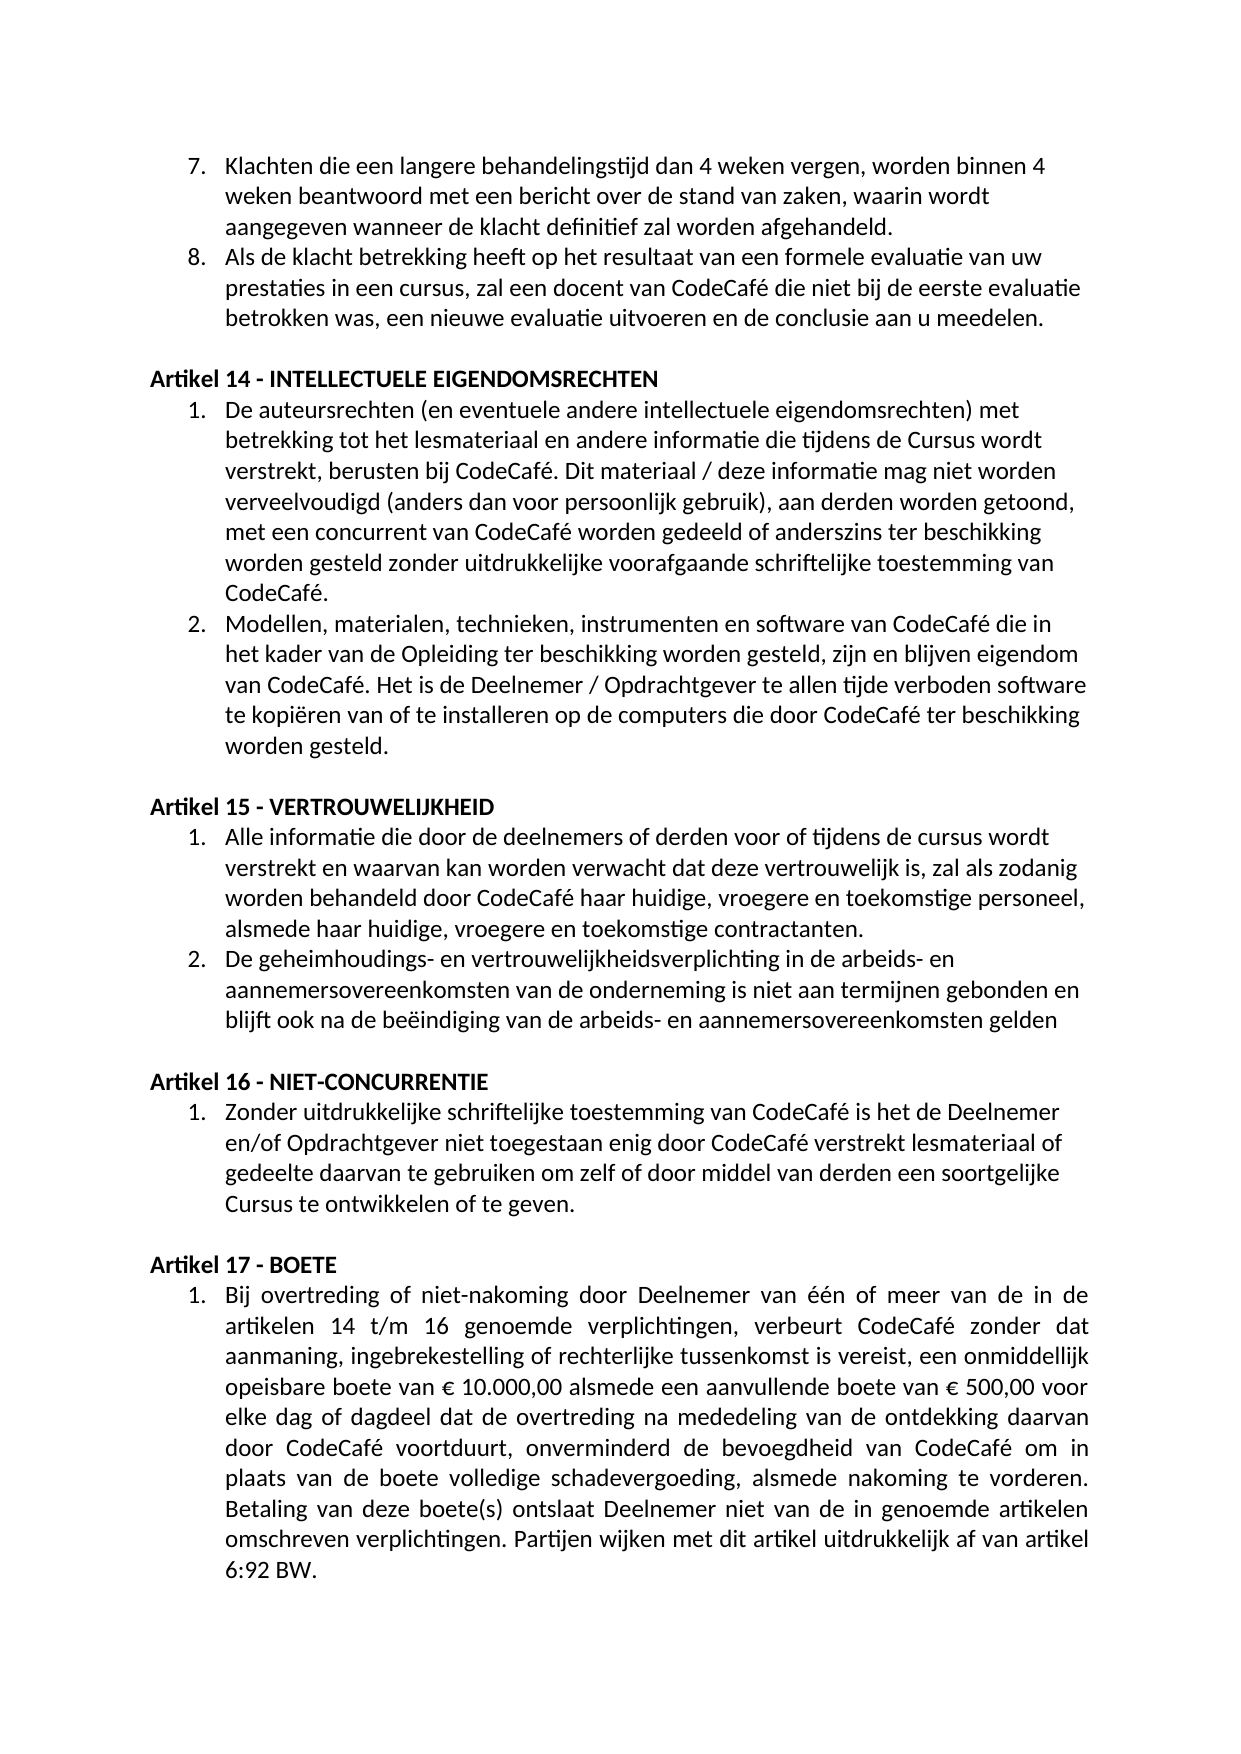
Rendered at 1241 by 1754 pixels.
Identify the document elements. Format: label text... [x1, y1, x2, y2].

list Alle informatie die door de deelnemers of derden voor of tijdens de cursus wordt verstrekt en waarvan kan worden verwacht dat deze vertrouwelijk is, zal als zodanig worden behandeld door CodeCafé haar huidige, vroegere en toekomstige personeel, alsmede haar huidige, vroegere en toekomstige contractanten. [187, 821, 1090, 943]
list Bij overtreding of niet-nakoming door Deelnemer van één of meer van de in de artikelen 14 t/m 16 genoemde verplichtingen, verbeurt CodeCafé zonder dat aanmaning, ingebrekestelling of rechterlijke tussenkomst is vereist, een onmiddellijk opeisbare boete van € 10.000,00 alsmede een aanvullende boete van € 500,00 voor elke dag of dagdeel dat de overtreding na mededeling van de ontdekking daarvan door CodeCafé voortduurt, onverminderd de bevoegdheid van CodeCafé om in plaats van de boete volledige schadevergoeding, alsmede nakoming te vorderen. Betaling van deze boete(s) ontslaat Deelnemer niet van de in genoemde artikelen omschreven verplichtingen. Partijen wijken met dit artikel uitdrukkelijk af van artikel 6:92 BW. [187, 1279, 1090, 1584]
list Als de klacht betrekking heeft op het resultaat van een formele evaluatie van uw prestaties in een cursus, zal een docent van CodeCafé die niet bij de eerste evaluatie betrokken was, een nieuwe evaluatie uitvoeren en de conclusie aan u meedelen. [187, 242, 1090, 333]
text Artikel 15 - VERTROUWELIJKHEID [150, 791, 1090, 821]
list De geheimhoudings- en vertrouwelijkheidsverplichting in de arbeids- en aannemersovereenkomsten van de onderneming is niet aan termijnen gebonden en blijft ook na de beëindiging van de arbeids- en aannemersovereenkomsten gelden [187, 943, 1090, 1035]
list De auteursrechten (en eventuele andere intellectuele eigendomsrechten) met betrekking tot het lesmateriaal en andere informatie die tijdens de Cursus wordt verstrekt, berusten bij CodeCafé. Dit materiaal / deze informatie mag niet worden verveelvoudigd (anders dan voor persoonlijk gebruik), aan derden worden getoond, met een concurrent van CodeCafé worden gedeeld of anderszins ter beschikking worden gesteld zonder uitdrukkelijke voorafgaande schriftelijke toestemming van CodeCafé. [187, 394, 1090, 608]
text Artikel 14 - INTELLECTUELE EIGENDOMSRECHTEN [150, 364, 1090, 394]
list Zonder uitdrukkelijke schriftelijke toestemming van CodeCafé is het de Deelnemer en/of Opdrachtgever niet toegestaan enig door CodeCafé verstrekt lesmateriaal of gedeelte daarvan te gebruiken om zelf of door middel van derden een soortgelijke Cursus te ontwikkelen of te geven. [187, 1096, 1090, 1218]
text Artikel 16 - NIET-CONCURRENTIE [150, 1066, 1090, 1096]
list Klachten die een langere behandelingstijd dan 4 weken vergen, worden binnen 4 weken beantwoord met een bericht over de stand van zaken, waarin wordt aangegeven wanneer de klacht definitief zal worden afgehandeld. [187, 150, 1090, 242]
list Modellen, materialen, technieken, instrumenten en software van CodeCafé die in het kader van de Opleiding ter beschikking worden gesteld, zijn en blijven eigendom van CodeCafé. Het is de Deelnemer / Opdrachtgever te allen tijde verboden software te kopiëren van of te installeren op de computers die door CodeCafé ter beschikking worden gesteld. [187, 608, 1090, 760]
text Artikel 17 - BOETE [150, 1249, 1090, 1279]
